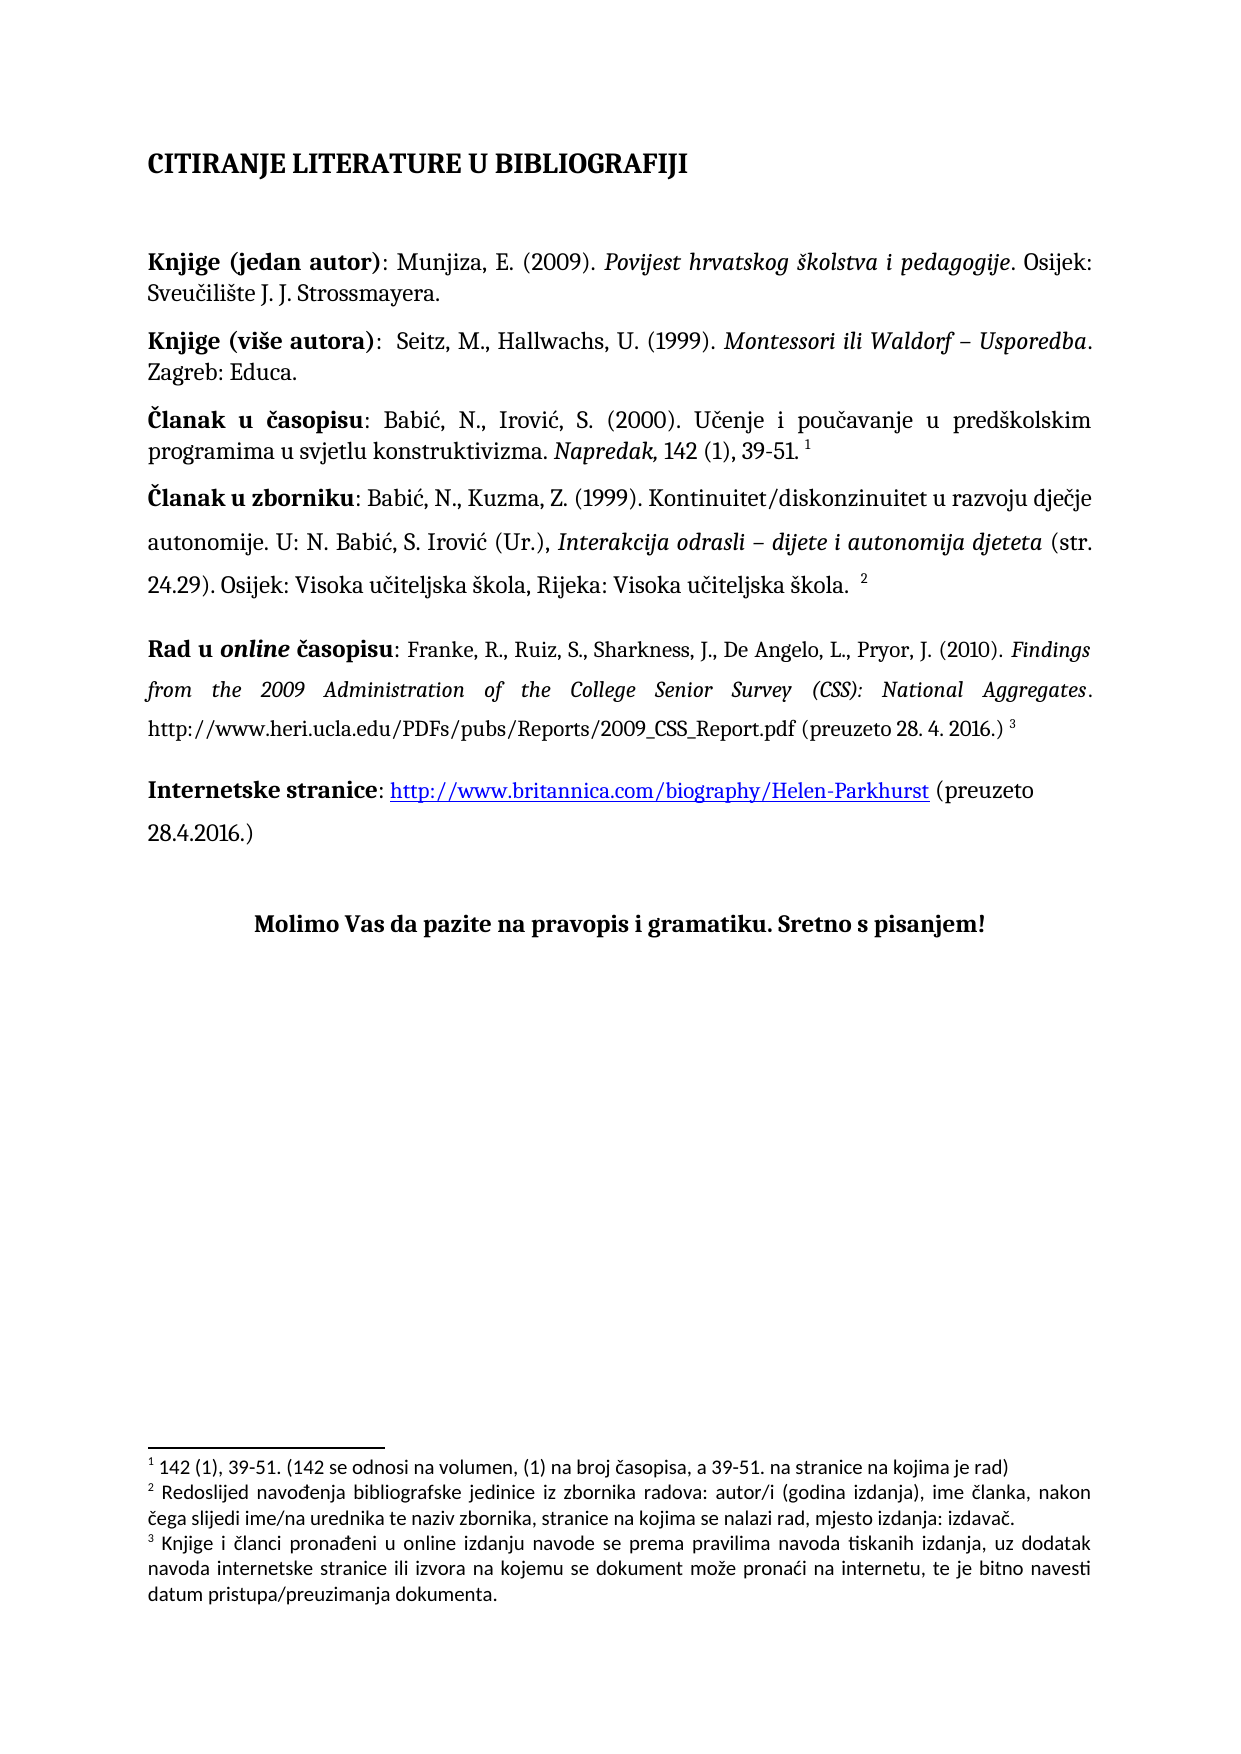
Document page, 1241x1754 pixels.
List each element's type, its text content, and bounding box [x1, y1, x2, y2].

text Rad u online časopisu: Franke, R., Ruiz, S., Sharkness, J., De Angelo, L., Pryor, J. (2010). Findings from the 2009 Administration of the College Senior Survey (CSS): National Aggregates. http://www.heri.ucla.edu/PDFs/pubs/Reports/2009_CSS_Report.pdf (preuzeto 28. 4. 2016.) [148, 634, 1093, 742]
text Članak u zborniku: Babić, N., Kuzma, Z. (1999). Kontinuitet/diskonzinuitet u razvoju dječje autonomije. U: N. Babić, S. Irović (Ur.), Interakcija odrasli – dijete i autonomija djeteta (str. 24.29). Osijek: Visoka učiteljska škola, Rijeka: Visoka učiteljska škola. [148, 484, 1093, 599]
text Knjige (više autora): Seitz, M., Hallwachs, U. (1999). Montessori ili Waldorf – Usporedba. Zagreb: Educa. [148, 327, 1093, 387]
text CITIRANJE LITERATURE U BIBLIOGRAFIJI [148, 148, 1093, 181]
text Knjige (jedan autor): Munjiza, E. (2009). Povijest hrvatskog školstva i pedagogije. Osijek: Sveučilište J. J. Strossmayera. [148, 248, 1093, 308]
text Članak u časopisu: Babić, N., Irović, S. (2000). Učenje i poučavanje u predškolskim programima u svjetlu konstruktivizma. Napredak, 142 (1), 39-51. [148, 406, 1093, 465]
text Internetske stranice: http://www.britannica.com/biography/Helen-Parkhurst (preuzeto 28.4.2016.) [148, 776, 1093, 848]
text Molimo Vas da pazite na pravopis i gramatiku. Sretno s pisanjem! [148, 910, 1093, 939]
